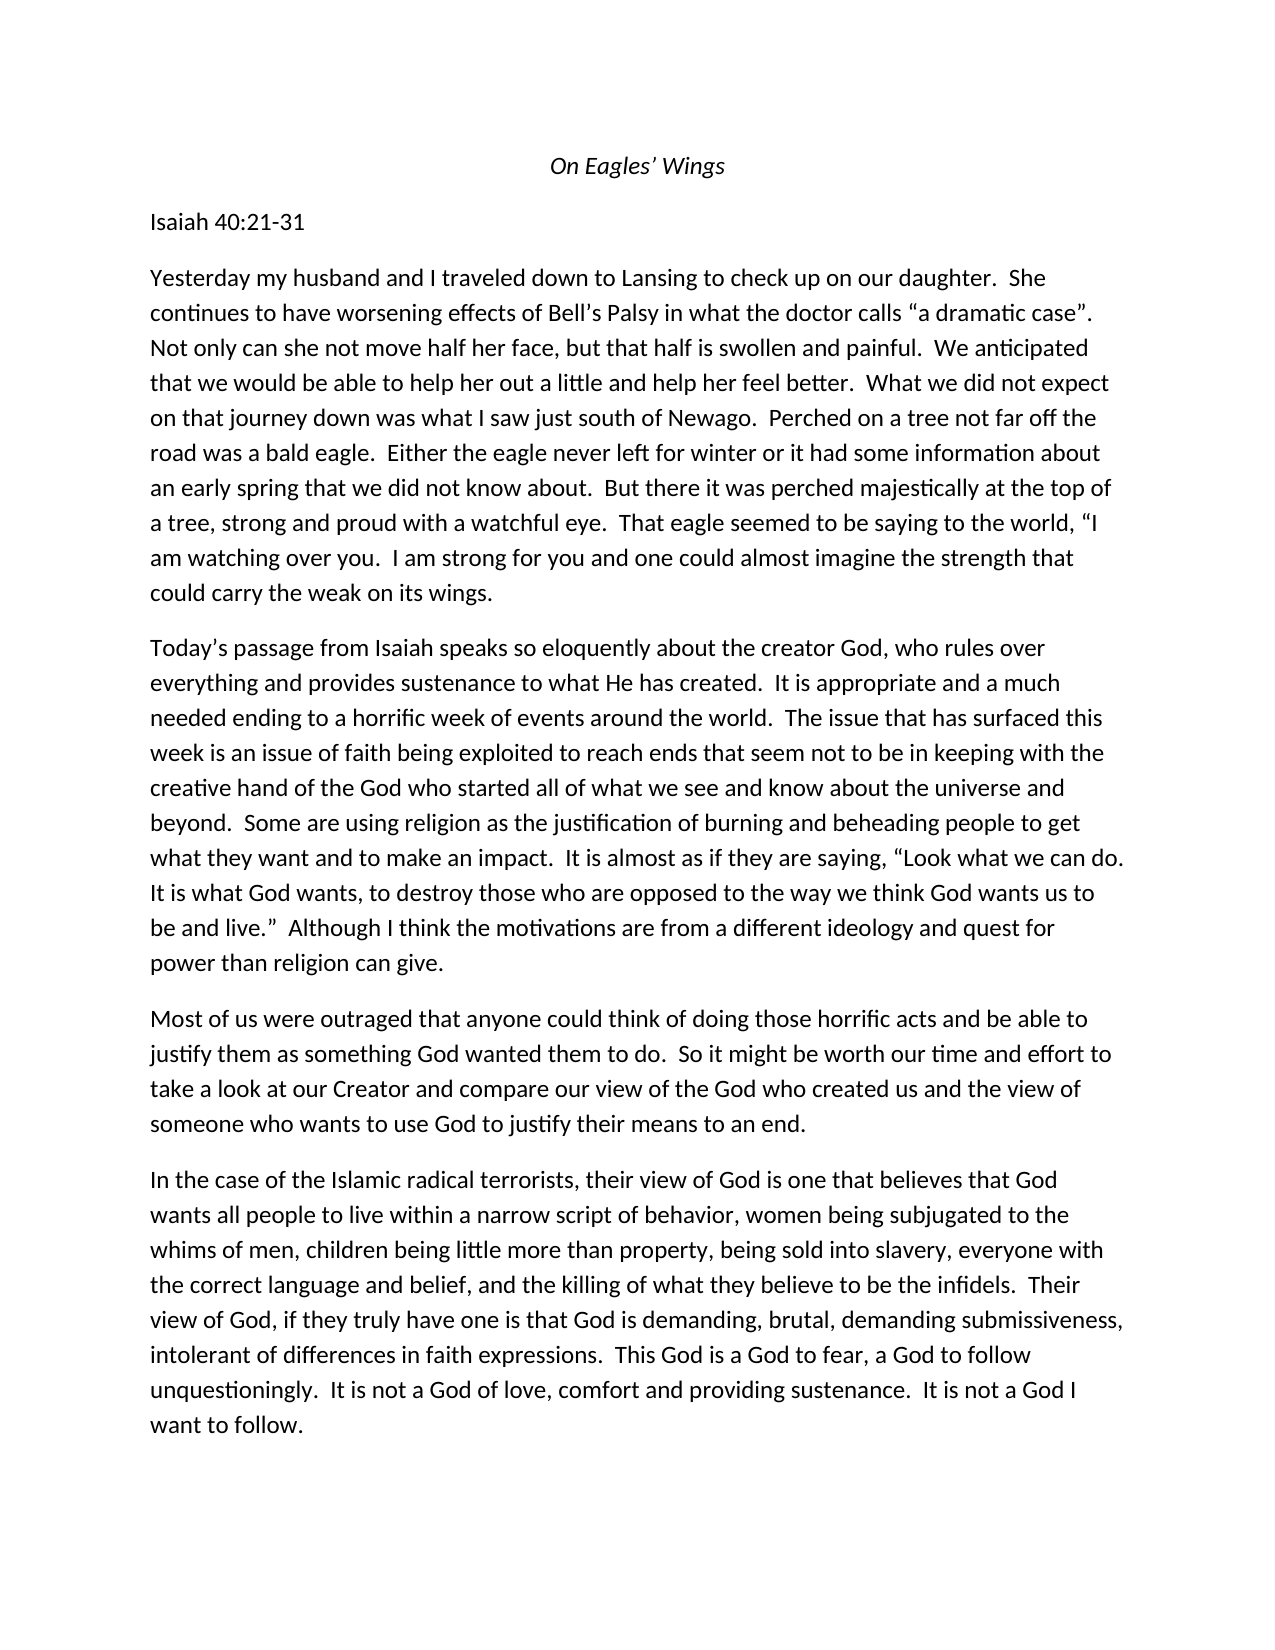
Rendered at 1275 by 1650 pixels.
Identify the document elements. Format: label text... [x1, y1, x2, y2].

text Isaiah 40:21-31 [150, 206, 1125, 236]
text Yesterday my husband and I traveled down to Lansing to check up on our daughter. She continues to have worsening effects of Bell’s Palsy in what the doctor calls “a dramatic case”. Not only can she not move half her face, but that half is swollen and painful. We anticipated that we would be able to help her out a little and help her feel better. What we did not expect on that journey down was what I saw just south of Newago. Perched on a tree not far off the road was a bald eagle. Either the eagle never left for winter or it had some information about an early spring that we did not know about. But there it was perched majestically at the top of a tree, strong and proud with a watchful eye. That eagle seemed to be saying to the world, “I am watching over you. I am strong for you and one could almost imagine the strength that could carry the weak on its wings. [150, 262, 1125, 607]
text Most of us were outraged that anyone could think of doing those horrific acts and be able to justify them as something God wanted them to do. So it might be worth our time and effort to take a look at our Creator and compare our view of the God who created us and the view of someone who wants to use God to justify their means to an end. [150, 1003, 1125, 1139]
text On Eagles’ Wings [150, 150, 1125, 181]
text Today’s passage from Isaiah speaks so eloquently about the creator God, who rules over everything and provides sustenance to what He has created. It is appropriate and a much needed ending to a horrific week of events around the world. The issue that has surfaced this week is an issue of faith being exploited to reach ends that seem not to be in keeping with the creative hand of the God who started all of what we see and know about the universe and beyond. Some are using religion as the justification of burning and beheading people to get what they want and to make an impact. It is almost as if they are saying, “Look what we can do. It is what God wants, to destroy those who are opposed to the way we think God wants us to be and live.” Although I think the motivations are from a different ideology and quest for power than religion can give. [150, 632, 1125, 978]
text In the case of the Islamic radical terrorists, their view of God is one that believes that God wants all people to live within a narrow script of behavior, women being subjugated to the whims of men, children being little more than property, being sold into slavery, everyone with the correct language and belief, and the killing of what they believe to be the infidels. Their view of God, if they truly have one is that God is demanding, brutal, demanding submissiveness, intolerant of differences in faith expressions. This God is a God to fear, a God to follow unquestioningly. It is not a God of love, comfort and providing sustenance. It is not a God I want to follow. [150, 1164, 1125, 1440]
